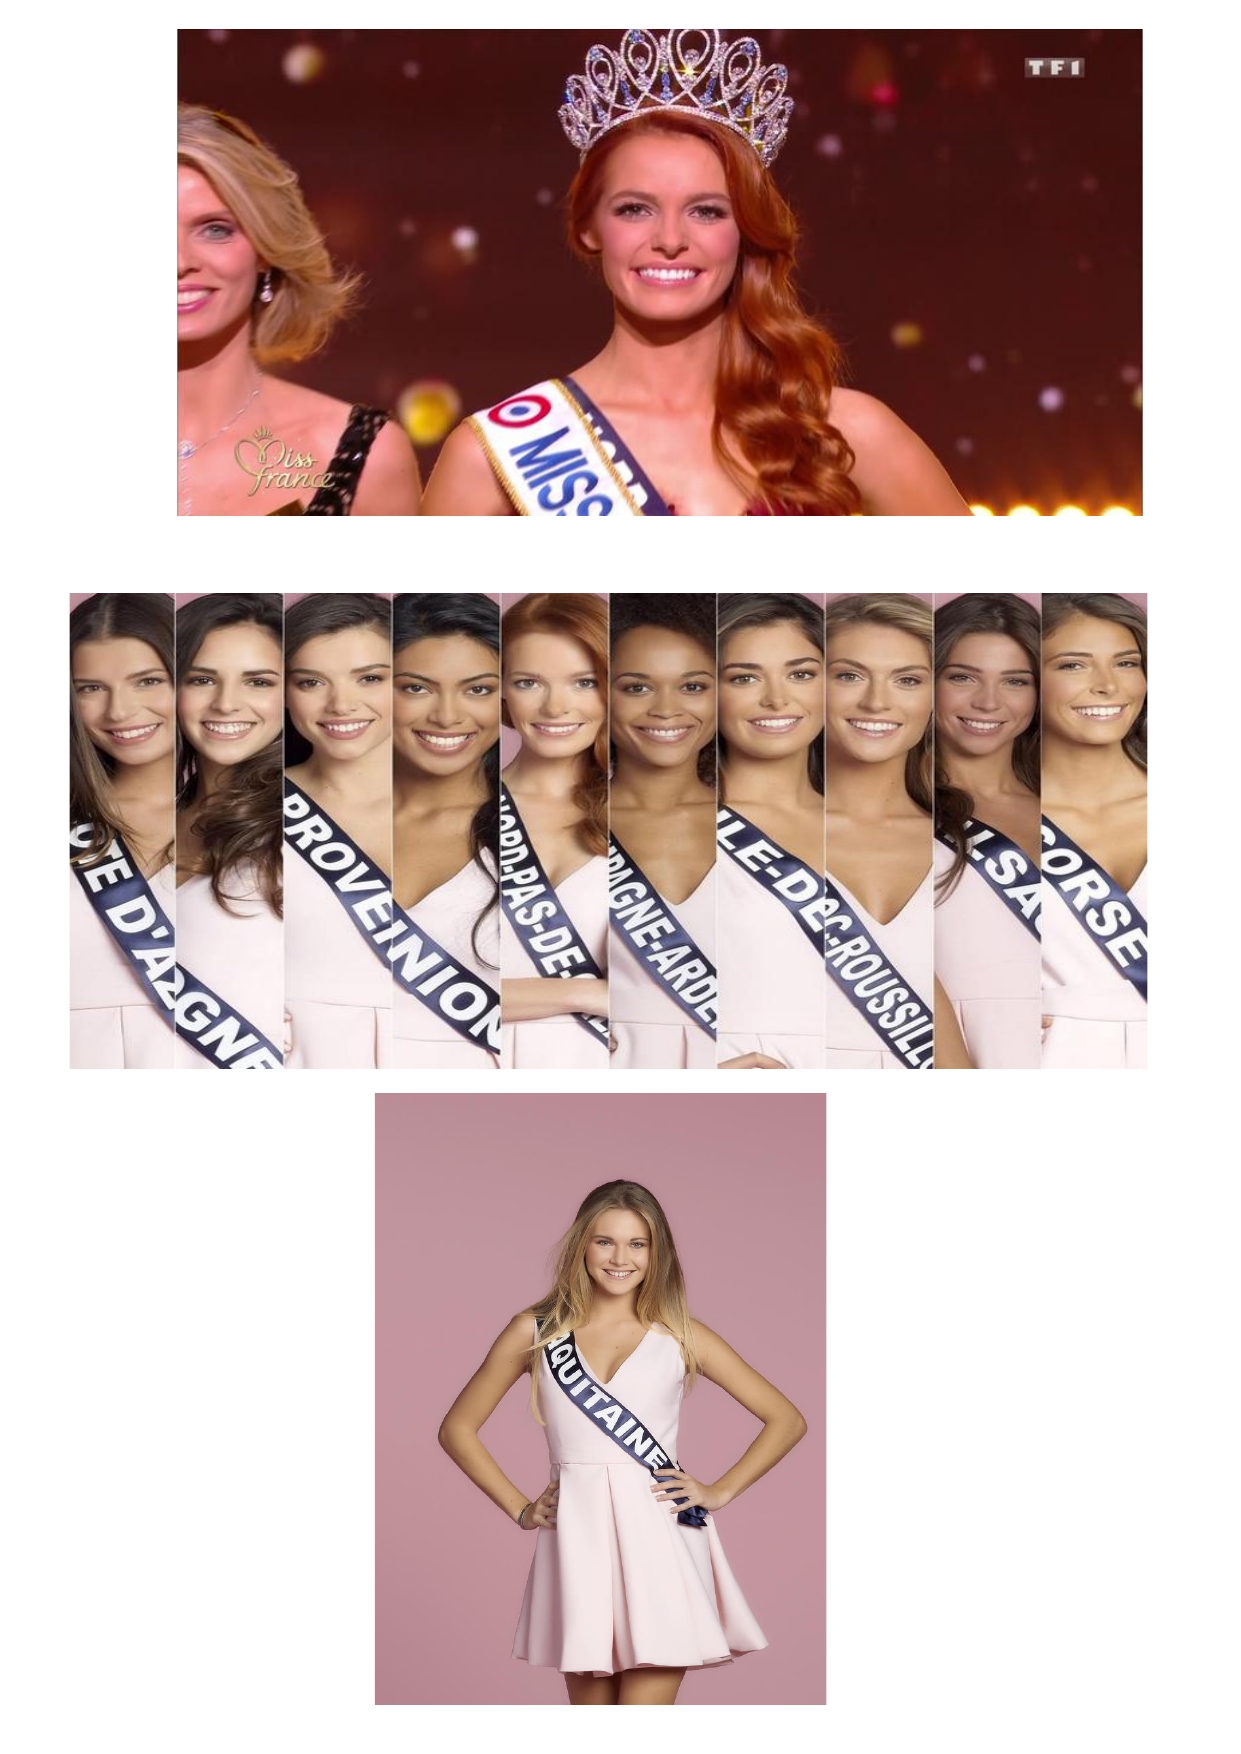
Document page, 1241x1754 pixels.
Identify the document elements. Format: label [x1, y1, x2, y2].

picture [374, 1093, 827, 1705]
picture [177, 29, 1143, 516]
picture [69, 593, 1148, 1069]
